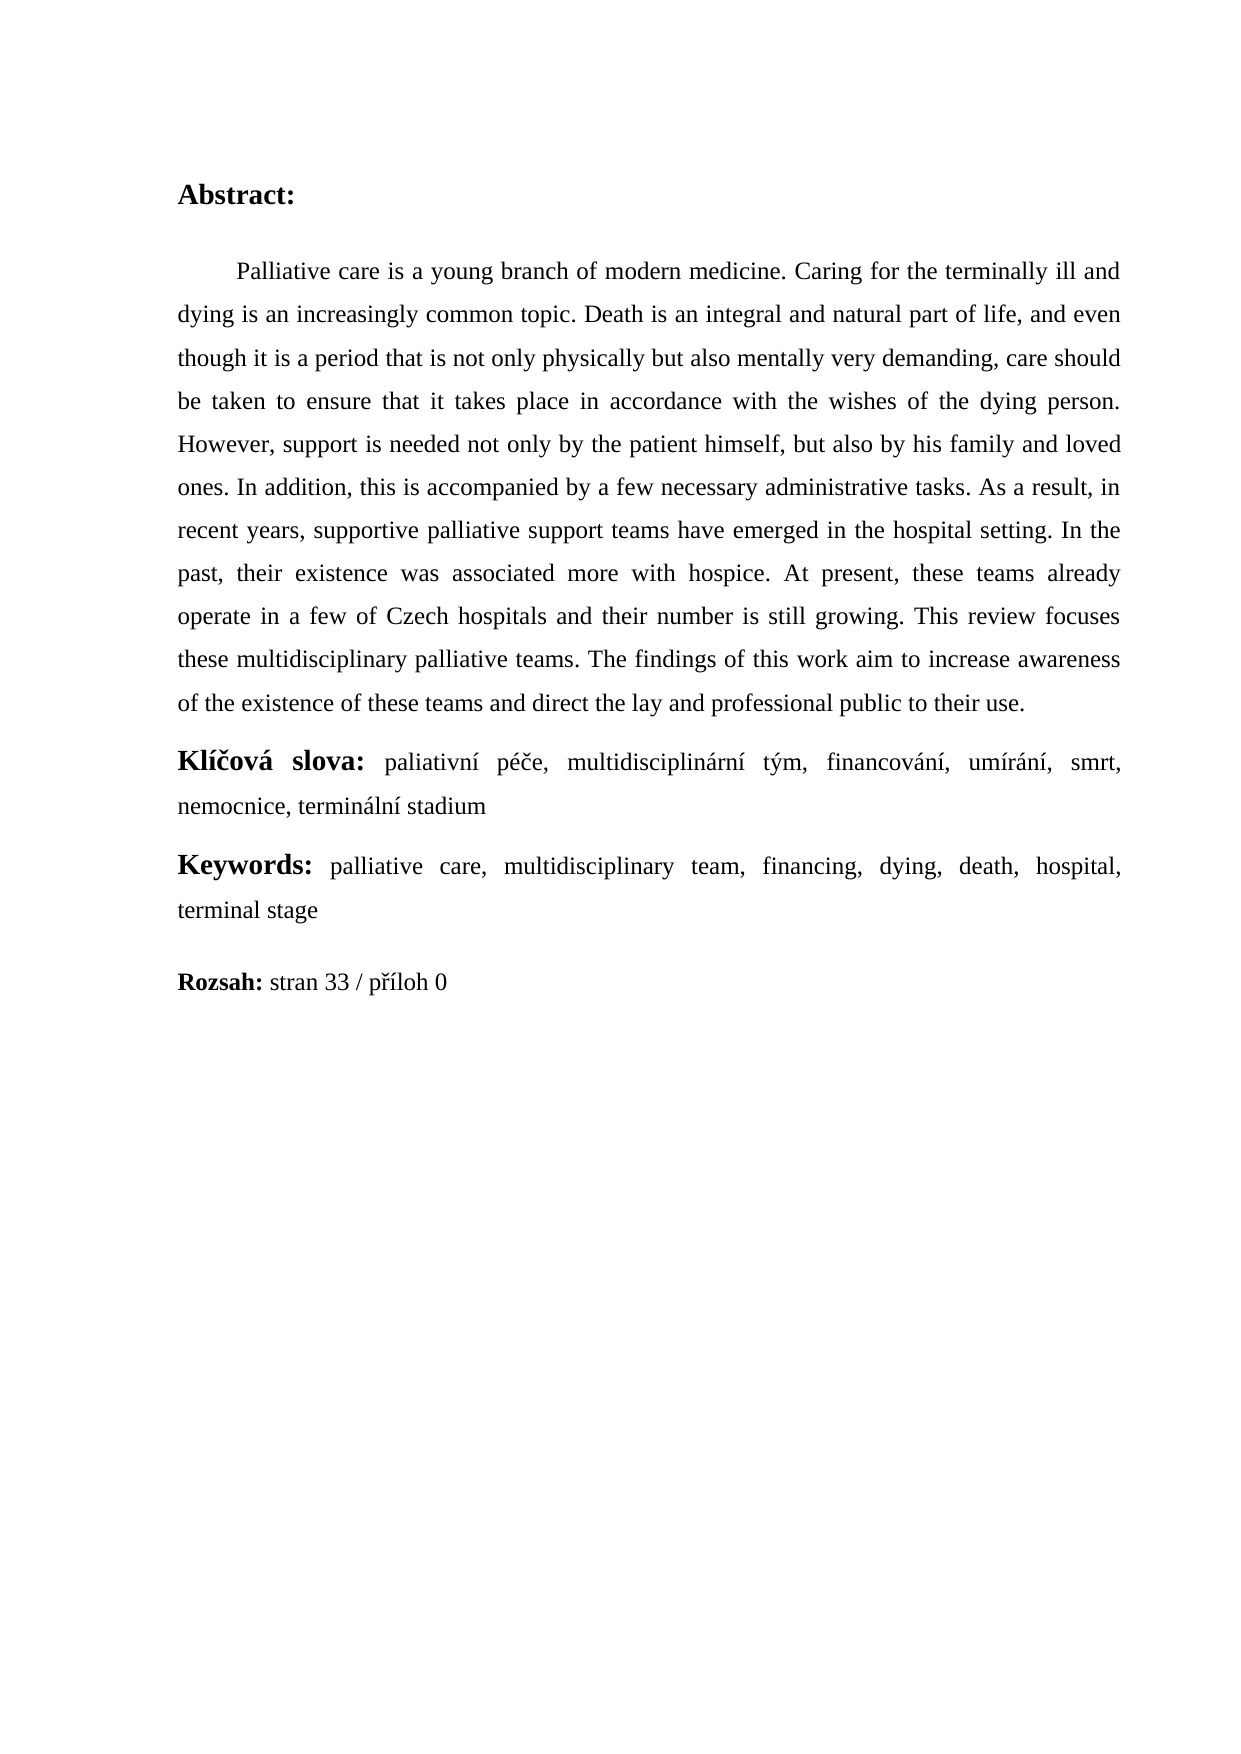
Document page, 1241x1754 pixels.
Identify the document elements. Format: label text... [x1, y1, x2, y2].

text Rozsah: stran 33 / příloh 0 [177, 967, 1122, 996]
text Abstract: [177, 177, 1122, 210]
text Keywords: palliative care, multidisciplinary team, financing, dying, death, hospital, terminal stage [177, 847, 1122, 923]
text Palliative care is a young branch of modern medicine. Caring for the terminally ill and dying is an increasingly common topic. Death is an integral and natural part of life, and even though it is a period that is not only physically but also mentally very demanding, care should be taken to ensure that it takes place in accordance with the wishes of the dying person. However, support is needed not only by the patient himself, but also by his family and loved ones. In addition, this is accompanied by a few necessary administrative tasks. As a result, in recent years, supportive palliative support teams have emerged in the hospital setting. In the past, their existence was associated more with hospice. At present, these teams already operate in a few of Czech hospitals and their number is still growing. This review focuses these multidisciplinary palliative teams. The findings of this work aim to increase awareness of the existence of these teams and direct the lay and professional public to their use. [177, 256, 1122, 716]
text Klíčová slova: paliativní péče, multidisciplinární tým, financování, umírání, smrt, nemocnice, terminální stadium [177, 743, 1122, 820]
